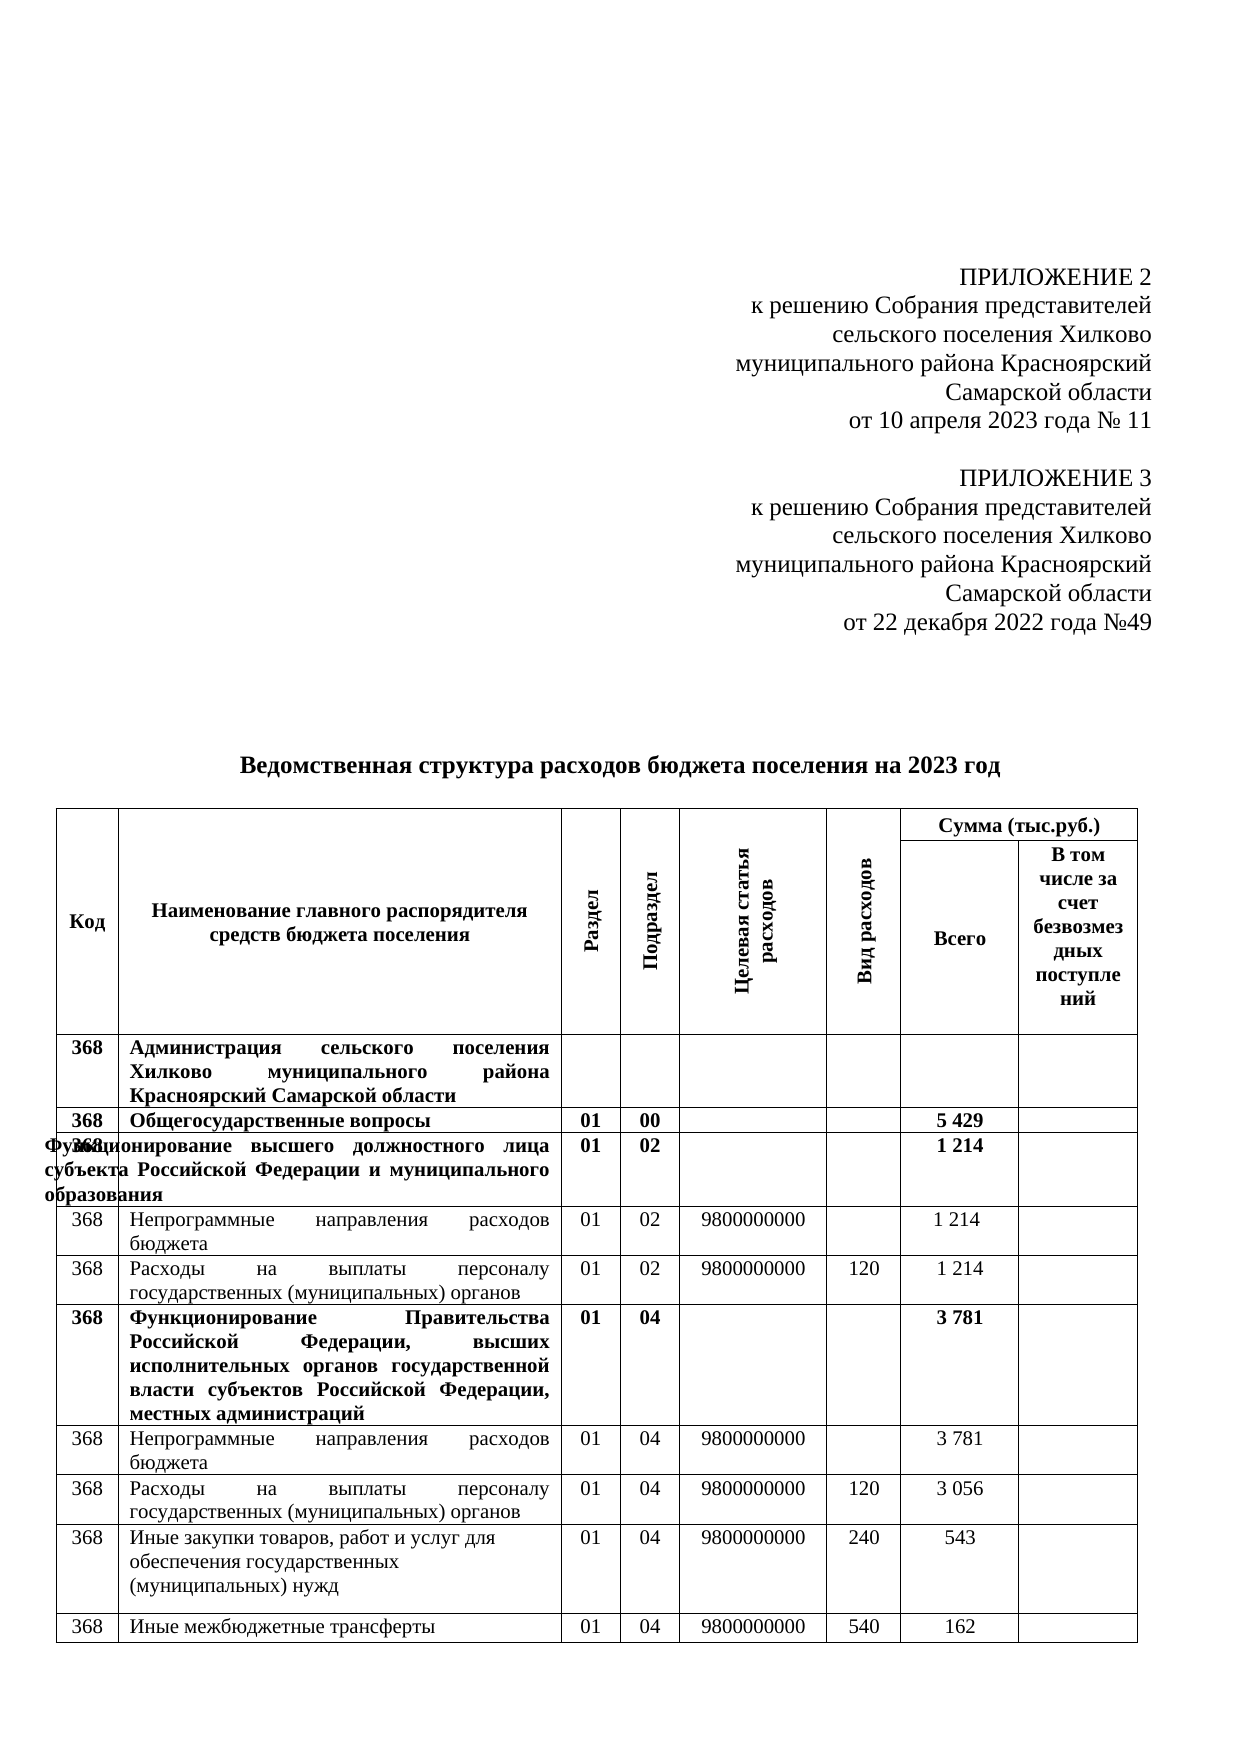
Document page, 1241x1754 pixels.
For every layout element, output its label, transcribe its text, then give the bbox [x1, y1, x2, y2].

table_cell 01 [562, 1475, 620, 1523]
table_cell 01 [562, 1207, 620, 1255]
table_cell Иные закупки товаров, работ и услуг для обеспечения государственных (муниципальных) нужд [119, 1525, 561, 1613]
table_cell [562, 1035, 620, 1107]
table_cell 3 056 [901, 1475, 1018, 1523]
table_cell 368 [57, 1305, 118, 1425]
table_cell 368 [57, 1035, 118, 1107]
text к решению Собрания представителей [502, 492, 1152, 521]
table_cell 01 [562, 1525, 620, 1613]
table_cell 9800000000 [680, 1426, 826, 1474]
table_cell 240 [827, 1525, 900, 1613]
table_cell Непрограммные направления расходов бюджета [119, 1426, 561, 1474]
table_cell 04 [621, 1525, 679, 1613]
text Ведомственная структура расходов бюджета поселения на 2023 год [89, 751, 1152, 779]
text к решению Собрания представителей [502, 291, 1152, 319]
table_cell [1019, 1207, 1137, 1255]
table_cell [1019, 1614, 1137, 1642]
table_cell Администрация сельского поселения Хилково муниципального района Красноярский Самарской области [119, 1035, 561, 1107]
table_header Вид расходов [827, 809, 900, 1034]
table_cell 368 [57, 1207, 118, 1255]
table_cell Общегосударственные вопросы [119, 1108, 561, 1132]
table_cell [1019, 1256, 1137, 1304]
table_header Подраздел [621, 809, 679, 1034]
table_cell [827, 1108, 900, 1132]
table_cell [1019, 1035, 1137, 1107]
table_cell [1019, 1133, 1137, 1206]
table_header Код [57, 809, 118, 1034]
text сельского поселения Хилково [502, 319, 1152, 348]
table_cell 04 [621, 1475, 679, 1523]
table_cell 368 [57, 1426, 118, 1474]
table_cell [680, 1035, 826, 1107]
table_cell Функционирование высшего должностного лица субъекта Российской Федерации и муниципального образования [119, 1133, 561, 1206]
text от 10 апреля 2023 года № 11 [89, 406, 1152, 434]
table_cell [1019, 1108, 1137, 1132]
table_cell 368 [57, 1108, 118, 1132]
table_cell [827, 1426, 900, 1474]
table_cell 5 429 [901, 1108, 1018, 1132]
table_cell 3 781 [901, 1305, 1018, 1425]
table_cell Иные межбюджетные трансферты [119, 1614, 561, 1642]
table_cell 01 [562, 1426, 620, 1474]
table_cell 368 [57, 1256, 118, 1304]
table_cell [680, 1305, 826, 1425]
table_cell 01 [562, 1305, 620, 1425]
table_cell 1 214 [901, 1207, 1018, 1255]
table_cell 04 [621, 1426, 679, 1474]
table_cell [1019, 1475, 1137, 1523]
table_cell 00 [621, 1108, 679, 1132]
text муниципального района Красноярский [502, 549, 1152, 578]
table_cell 368 [57, 1525, 118, 1613]
table_header Целевая статья расходов [680, 809, 826, 1034]
table_cell 01 [562, 1614, 620, 1642]
table_cell [827, 1133, 900, 1206]
table_cell 120 [827, 1475, 900, 1523]
table_cell [1019, 1426, 1137, 1474]
table_header Сумма (тыс.руб.) [901, 809, 1137, 840]
table_cell 01 [562, 1133, 620, 1206]
table_cell [901, 1035, 1018, 1107]
table_cell [1019, 1525, 1137, 1613]
table_cell 04 [621, 1614, 679, 1642]
text Самарской области [502, 377, 1152, 406]
table_cell Всего [901, 841, 1018, 1034]
table_cell [680, 1108, 826, 1132]
table_cell 3 781 [901, 1426, 1018, 1474]
table_cell 9800000000 [680, 1525, 826, 1613]
table_cell Непрограммные направления расходов бюджета [119, 1207, 561, 1255]
table_cell 9800000000 [680, 1207, 826, 1255]
table_cell [1019, 1305, 1137, 1425]
text от 22 декабря 2022 года №49 [89, 607, 1152, 636]
table_cell 368 [57, 1475, 118, 1523]
table_header Раздел [562, 809, 620, 1034]
table_cell 162 [901, 1614, 1018, 1642]
table_cell [621, 1035, 679, 1107]
text ПРИЛОЖЕНИЕ 2 [502, 262, 1152, 291]
table_cell 368 [57, 1133, 118, 1206]
table_cell [827, 1207, 900, 1255]
table_cell 120 [827, 1256, 900, 1304]
table_cell 02 [621, 1256, 679, 1304]
table_cell Расходы на выплаты персоналу государственных (муниципальных) органов [119, 1475, 561, 1523]
table_cell 9800000000 [680, 1475, 826, 1523]
table_cell 1 214 [901, 1133, 1018, 1206]
table_cell Расходы на выплаты персоналу государственных (муниципальных) органов [119, 1256, 561, 1304]
table_cell [827, 1035, 900, 1107]
table_header Наименование главного распорядителя средств бюджета поселения [119, 809, 561, 1034]
table_cell 01 [562, 1256, 620, 1304]
table_cell [680, 1133, 826, 1206]
table_cell 368 [57, 1614, 118, 1642]
table_cell 9800000000 [680, 1614, 826, 1642]
text ПРИЛОЖЕНИЕ 3 [502, 463, 1152, 492]
table_cell 01 [562, 1108, 620, 1132]
text Самарской области [502, 578, 1152, 607]
table_cell 04 [621, 1305, 679, 1425]
table_cell В том числе за счет безвозмездных поступлений [1019, 841, 1137, 1034]
table_cell 1 214 [901, 1256, 1018, 1304]
text муниципального района Красноярский [502, 348, 1152, 377]
table_cell [827, 1305, 900, 1425]
table_cell Функционирование Правительства Российской Федерации, высших исполнительных органов государственной власти субъектов Российской Федерации, местных администраций [119, 1305, 561, 1425]
text сельского поселения Хилково [502, 521, 1152, 549]
table_cell 02 [621, 1133, 679, 1206]
table_cell 02 [621, 1207, 679, 1255]
table_cell 543 [901, 1525, 1018, 1613]
table_cell 540 [827, 1614, 900, 1642]
table_cell 9800000000 [680, 1256, 826, 1304]
